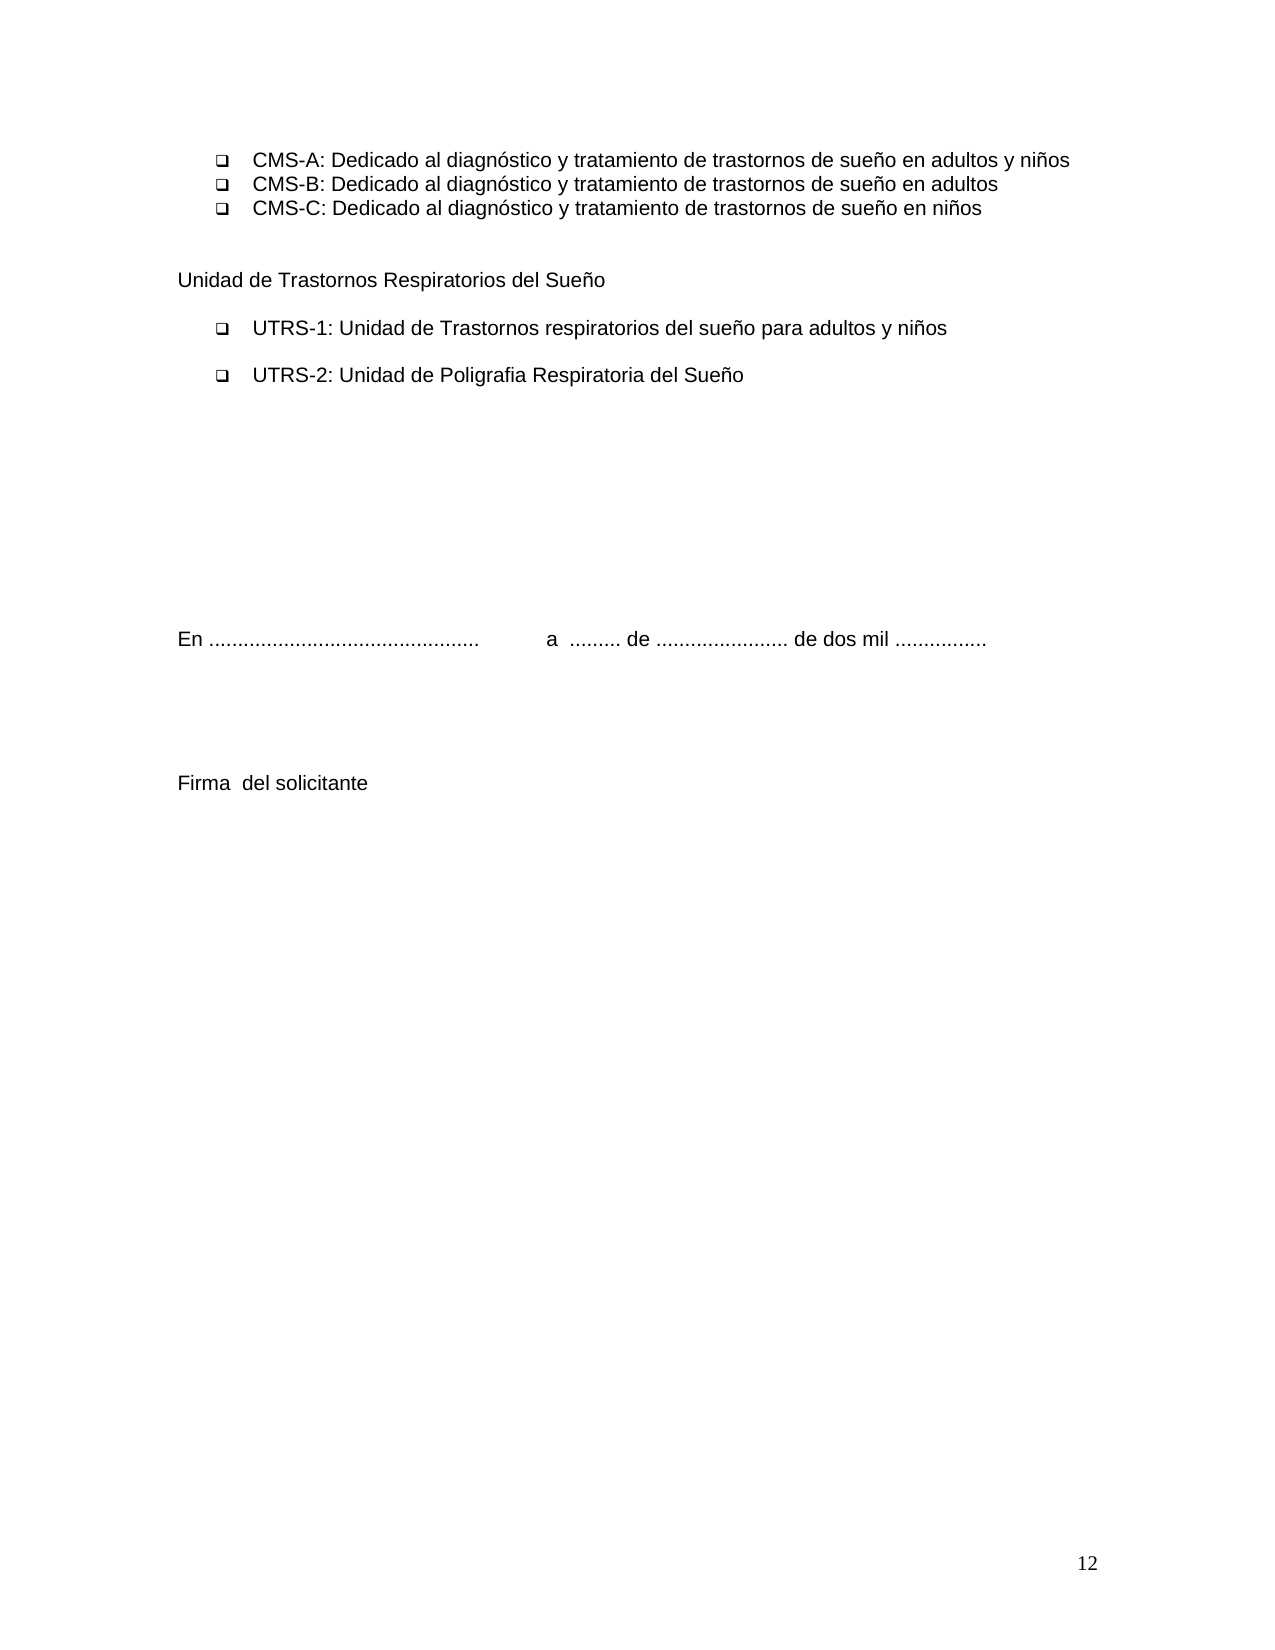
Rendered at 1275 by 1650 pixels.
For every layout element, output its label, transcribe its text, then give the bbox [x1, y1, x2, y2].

list UTRS-1: Unidad de Trastornos respiratorios del sueño para adultos y niños [215, 315, 1098, 339]
list CMS-B: Dedicado al diagnóstico y tratamiento de trastornos de sueño en adultos [215, 172, 1098, 196]
list CMS-C: Dedicado al diagnóstico y tratamiento de trastornos de sueño en niños [215, 196, 1098, 219]
text Unidad de Trastornos Respiratorios del Sueño [177, 267, 1098, 291]
list CMS-A: Dedicado al diagnóstico y tratamiento de trastornos de sueño en adultos y niños [215, 148, 1098, 172]
text Firma del solicitante [177, 771, 1098, 794]
list UTRS-2: Unidad de Poligrafia Respiratoria del Sueño [215, 363, 1098, 387]
text En ............................................... a ......... de ....................... de dos mil ................ [177, 627, 1098, 651]
